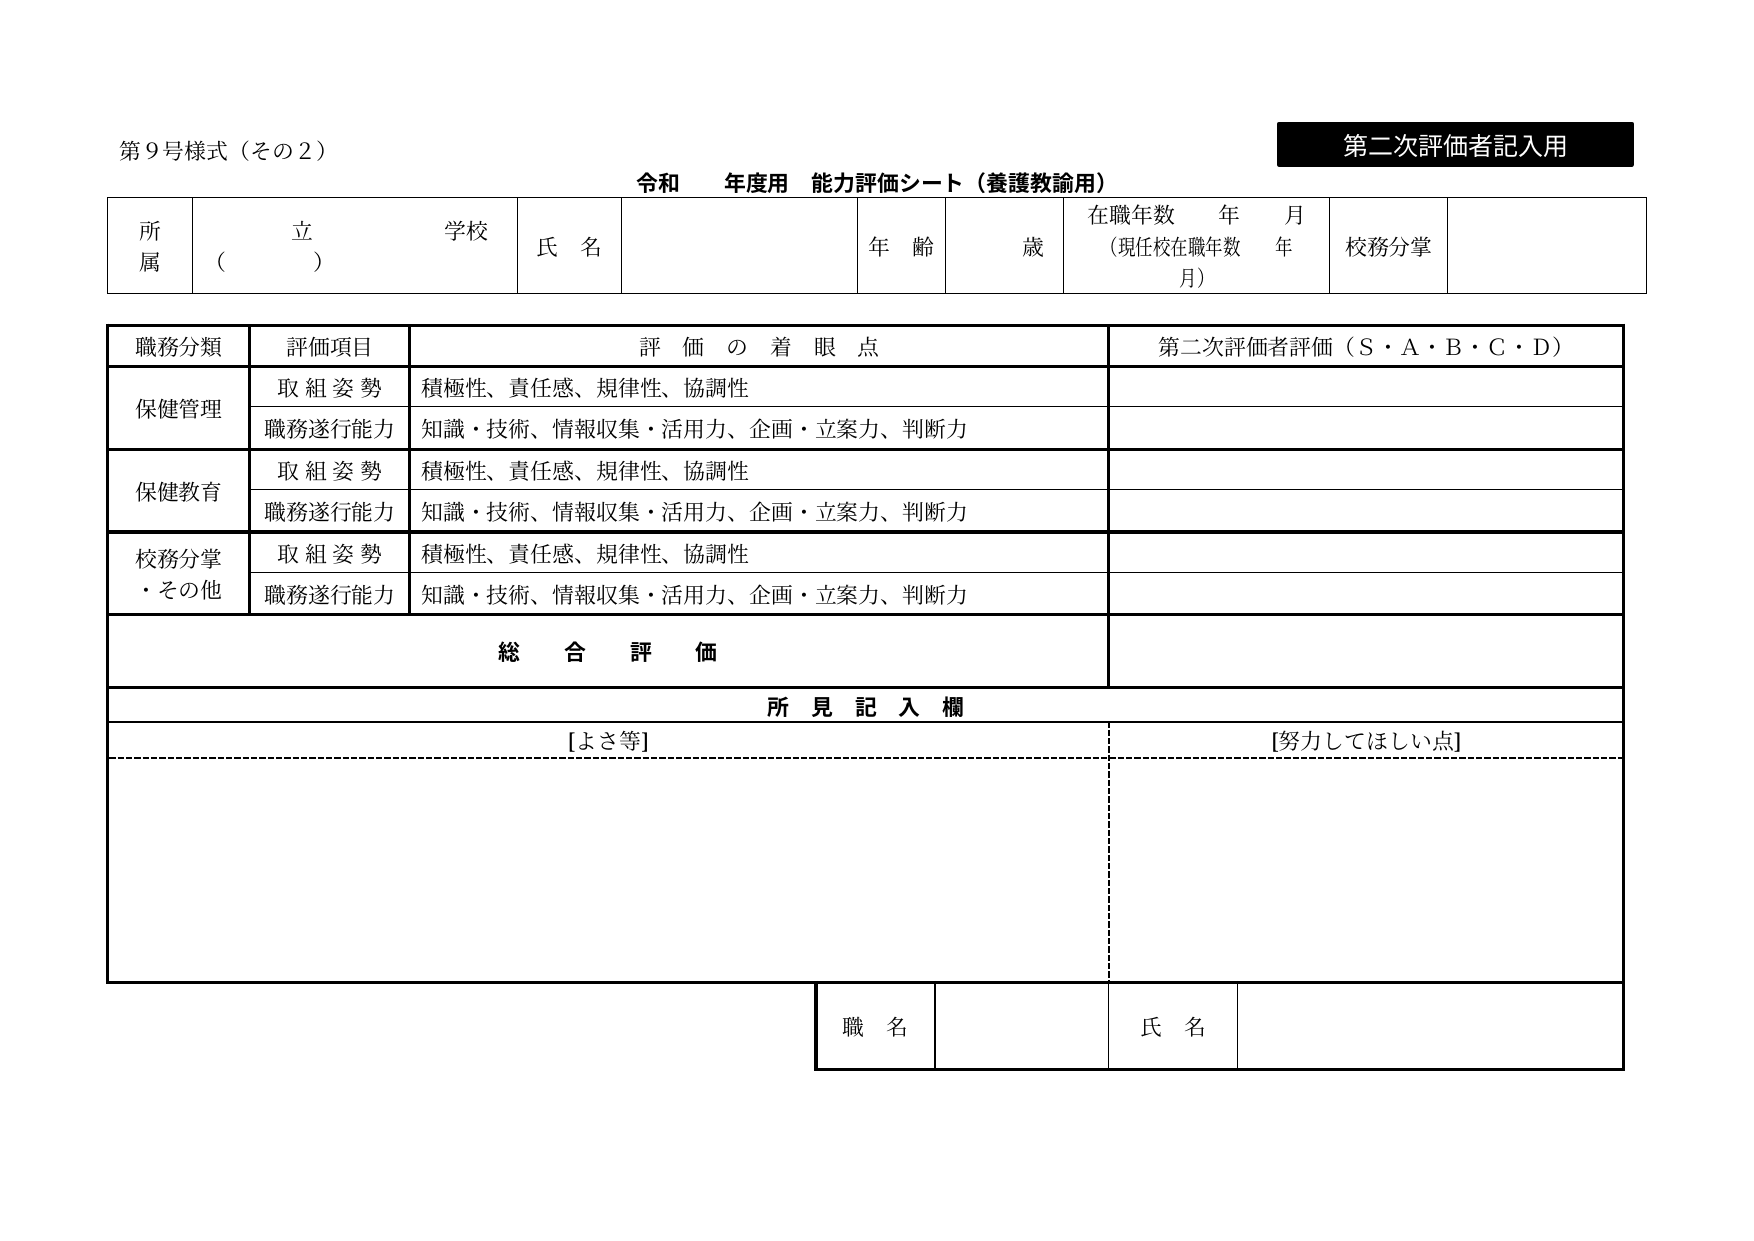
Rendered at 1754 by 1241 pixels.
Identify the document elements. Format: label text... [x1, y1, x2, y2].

table_cell 知識・技術、情報収集・活用力、企画・立案力、判断力 [411, 490, 1107, 530]
table_cell [努力してほしい点] [1109, 723, 1622, 757]
table_cell [936, 984, 1108, 1068]
table_cell [1110, 534, 1622, 572]
table_cell 職 名 [818, 984, 934, 1068]
table_cell 氏 名 [1109, 984, 1237, 1068]
table_header 評価項目 [251, 327, 408, 365]
table_header [1448, 198, 1646, 293]
table_cell [1109, 757, 1622, 981]
table_cell 取 組 姿 勢 [251, 534, 408, 572]
table_header 立 学校 （ ） [193, 198, 517, 293]
table_cell 保健教育 [109, 451, 248, 530]
table_cell [1110, 490, 1622, 530]
table_header 所 属 [108, 198, 192, 293]
table_header [622, 198, 857, 293]
text 第９号様式（その２） [119, 134, 1277, 166]
table_cell 職務遂行能力 [251, 490, 408, 530]
table_header 在職年数 年 月 （現任校在職年数 年 月） [1064, 198, 1329, 293]
table_cell 知識・技術、情報収集・活用力、企画・立案力、判断力 [411, 573, 1107, 613]
table_cell 職務遂行能力 [251, 407, 408, 448]
table_cell 保健管理 [109, 368, 248, 448]
table_cell 知識・技術、情報収集・活用力、企画・立案力、判断力 [411, 407, 1107, 448]
table_cell 積極性、責任感、規律性、協調性 [411, 368, 1107, 406]
table_cell 校務分掌 ・その他 [109, 534, 248, 613]
table_cell 取 組 姿 勢 [251, 368, 408, 406]
table_cell 取 組 姿 勢 [251, 451, 408, 489]
table_cell [1110, 573, 1622, 613]
table_cell [1110, 451, 1622, 489]
table_cell [109, 757, 1108, 981]
table_cell 積極性、責任感、規律性、協調性 [411, 534, 1107, 572]
table_cell 総 合 評 価 [109, 616, 1107, 686]
table_header 第二次評価者評価（Ｓ・Ａ・Ｂ・Ｃ・Ｄ） [1110, 327, 1622, 365]
table_cell 職務遂行能力 [251, 573, 408, 613]
table_header 評 価 の 着 眼 点 [411, 327, 1107, 365]
table_cell 所 見 記 入 欄 [109, 689, 1622, 721]
table_header 職務分類 [109, 327, 248, 365]
table_cell [よさ等] [109, 723, 1108, 757]
table_header 校務分掌 [1330, 198, 1447, 293]
table_cell [1110, 616, 1622, 686]
table_cell [1110, 407, 1622, 448]
table_cell [1110, 368, 1622, 406]
table_header 歳 [946, 198, 1063, 293]
table_cell 積極性、責任感、規律性、協調性 [411, 451, 1107, 489]
table_header 氏 名 [518, 198, 621, 293]
text 令和 年度用 能力評価シート（養護教諭用） [119, 166, 1635, 197]
table_cell [1238, 984, 1622, 1068]
table_header 年 齢 [858, 198, 945, 293]
